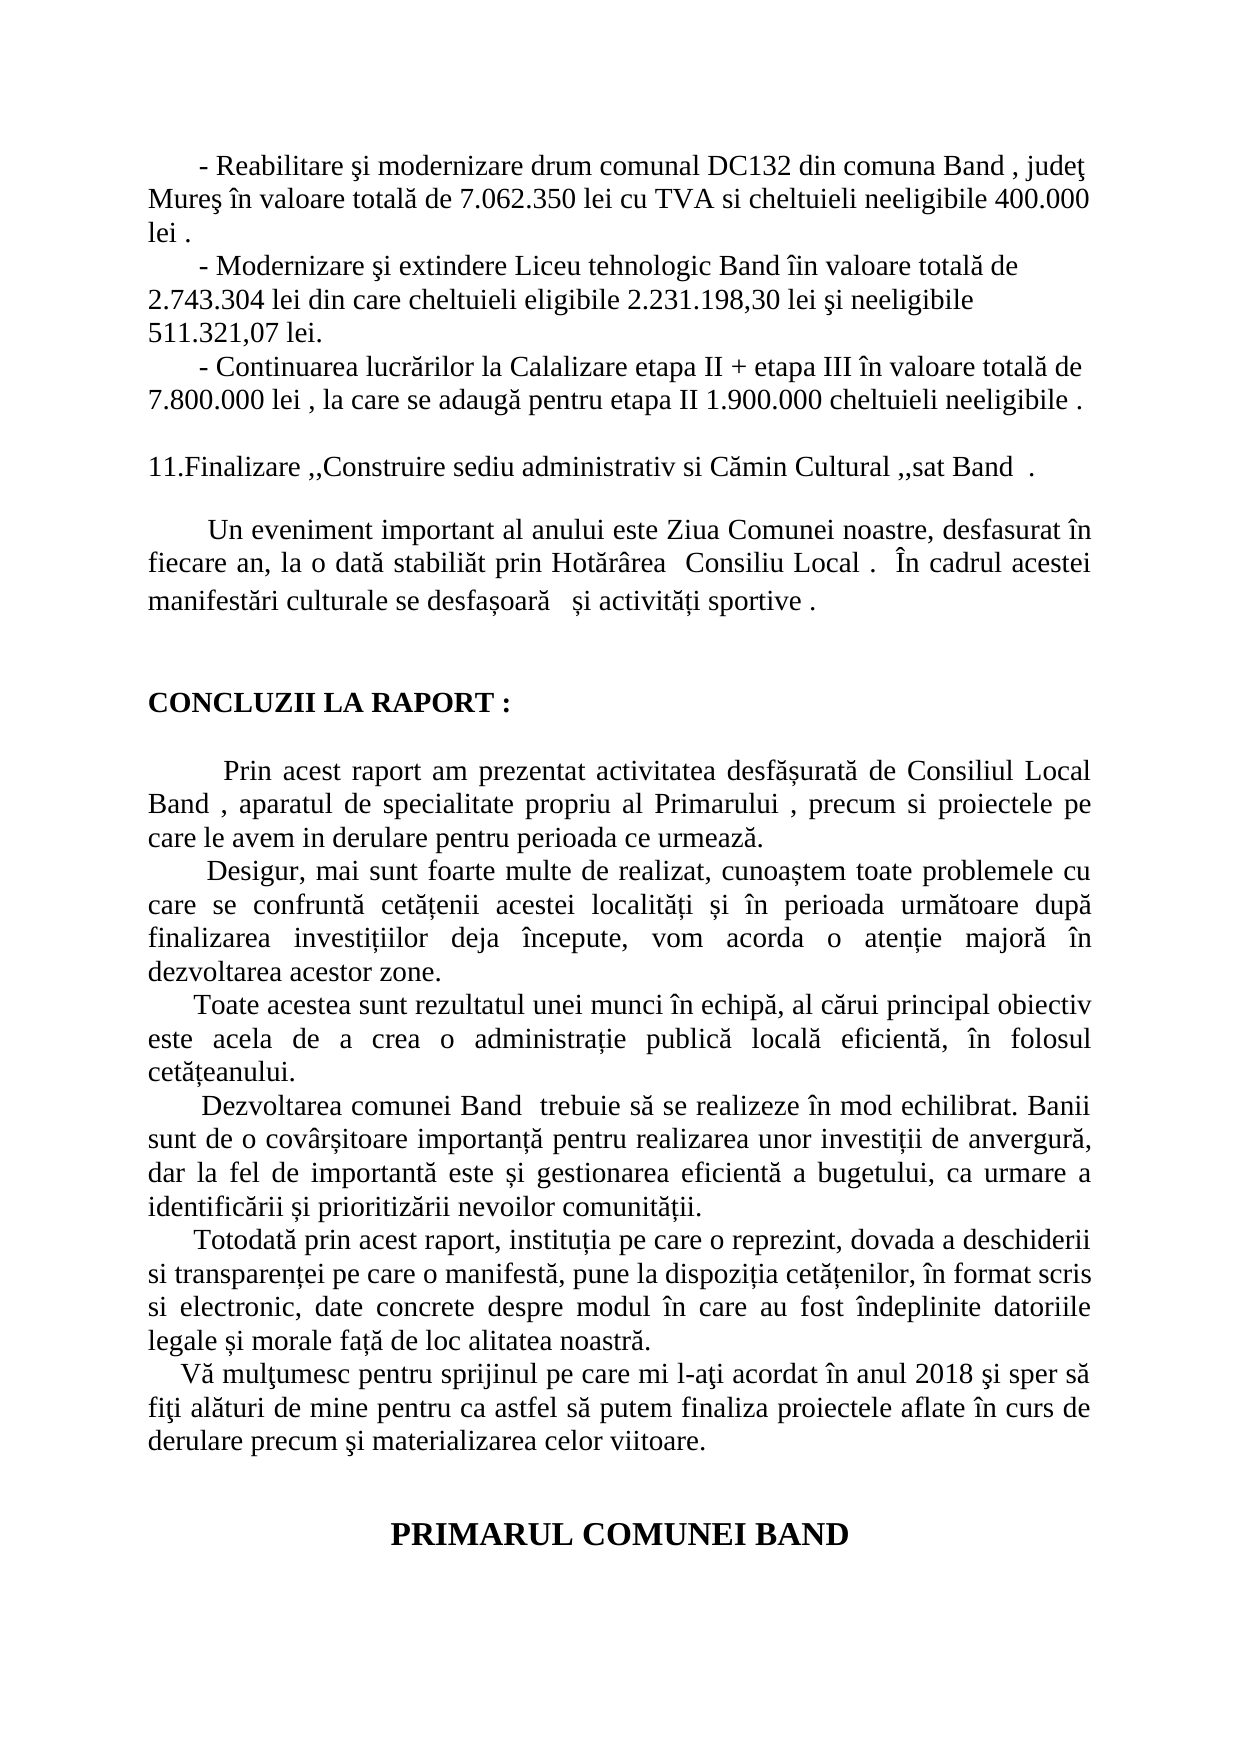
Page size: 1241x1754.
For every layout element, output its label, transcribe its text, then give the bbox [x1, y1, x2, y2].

text - Modernizare şi extindere Liceu tehnologic Band îin valoare totală de 2.743.304 lei din care cheltuieli eligibile 2.231.198,30 lei şi neeligibile 511.321,07 lei. [148, 248, 1093, 349]
text 11.Finalizare ,,Construire sediu administrativ si Cămin Cultural ,,sat Band . [148, 449, 1093, 483]
text Totodată prin acest raport, instituția pe care o reprezint, dovada a deschiderii si transparenței pe care o manifestă, pune la dispoziția cetățenilor, în format scris si electronic, date concrete despre modul în care au fost îndeplinite datoriile legale și morale față de loc alitatea noastră. [148, 1222, 1093, 1356]
text Toate acestea sunt rezultatul unei munci în echipă, al cărui principal obiectiv este acela de a crea o administrație publică locală eficientă, în folosul cetățeanului. [148, 987, 1093, 1088]
text PRIMARUL COMUNEI BAND [148, 1514, 1093, 1553]
text Dezvoltarea comunei Band trebuie să se realizeze în mod echilibrat. Banii sunt de o covârșitoare importanță pentru realizarea unor investiții de anvergură, dar la fel de importantă este și gestionarea eficientă a bugetului, ca urmare a identificării și prioritizării nevoilor comunității. [148, 1088, 1093, 1222]
text - Continuarea lucrărilor la Calalizare etapa II + etapa III în valoare totală de 7.800.000 lei , la care se adaugă pentru etapa II 1.900.000 cheltuieli neeligibile . [148, 349, 1093, 416]
text CONCLUZII LA RAPORT : [148, 686, 1093, 719]
text Prin acest raport am prezentat activitatea desfășurată de Consiliul Local Band , aparatul de specialitate propriu al Primarului , precum si proiectele pe care le avem in derulare pentru perioada ce urmează. [148, 753, 1093, 853]
text Un eveniment important al anului este Ziua Comunei noastre, desfasurat în fiecare an, la o dată stabiliăt prin Hotărârea Consiliu Local . În cadrul acestei manifestări culturale se desfașoară și activități sportive . [148, 512, 1093, 618]
text - Reabilitare şi modernizare drum comunal DC132 din comuna Band , judeţ Mureş în valoare totală de 7.062.350 lei cu TVA si cheltuieli neeligibile 400.000 lei . [148, 148, 1093, 248]
text Desigur, mai sunt foarte multe de realizat, cunoaștem toate problemele cu care se confruntă cetățenii acestei localități și în perioada următoare după finalizarea investițiilor deja începute, vom acorda o atenție majoră în dezvoltarea acestor zone. [148, 853, 1093, 987]
text Vă mulţumesc pentru sprijinul pe care mi l-aţi acordat în anul 2018 şi sper să fiţi alături de mine pentru ca astfel să putem finaliza proiectele aflate în curs de derulare precum şi materializarea celor viitoare. [148, 1356, 1093, 1457]
